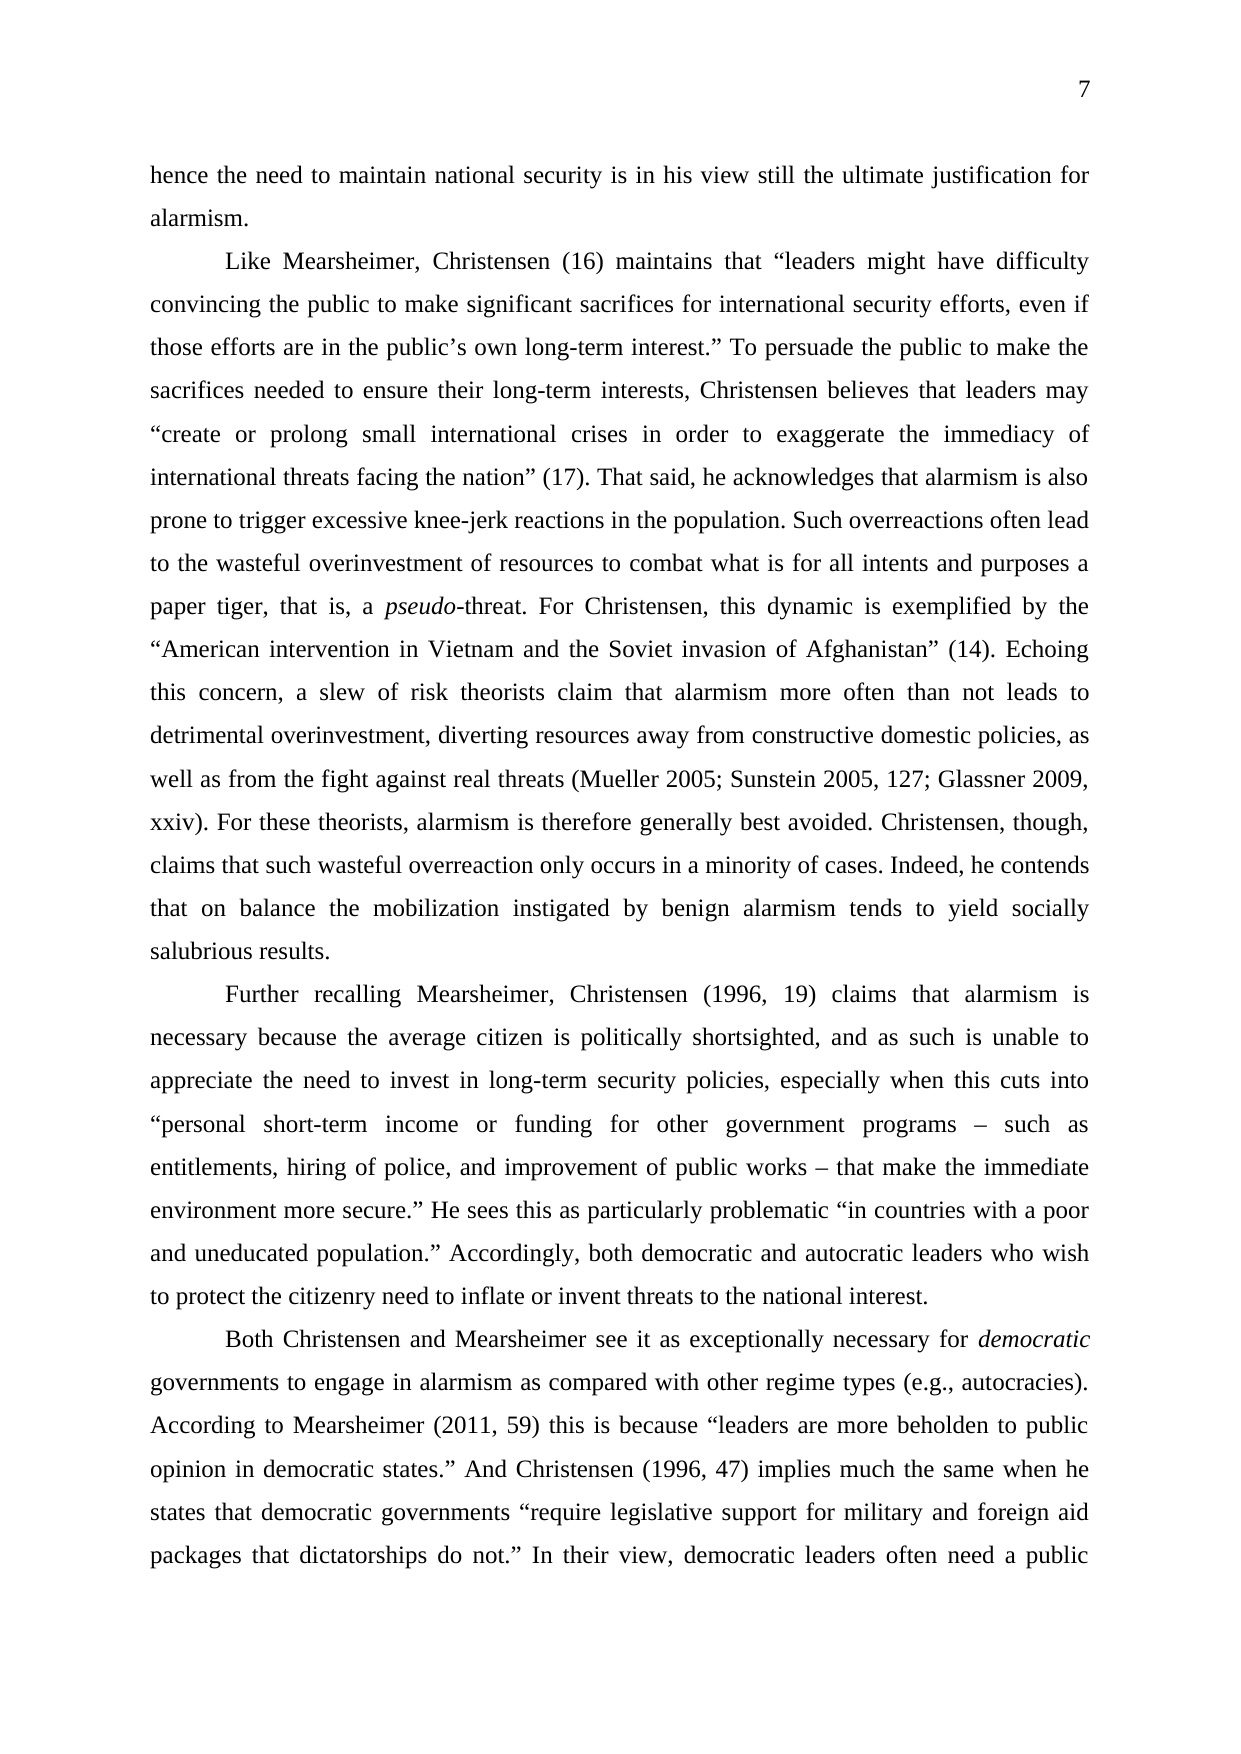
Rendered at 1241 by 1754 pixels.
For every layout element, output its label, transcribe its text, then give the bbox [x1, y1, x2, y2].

text Like Mearsheimer, Christensen (16) maintains that “leaders might have difficulty convincing the public to make significant sacrifices for international security efforts, even if those efforts are in the public’s own long-term interest.” To persuade the public to make the sacrifices needed to ensure their long-term interests, Christensen believes that leaders may “create or prolong small international crises in order to exaggerate the immediacy of international threats facing the nation” (17). That said, he acknowledges that alarmism is also prone to trigger excessive knee-jerk reactions in the population. Such overreactions often lead to the wasteful overinvestment of resources to combat what is for all intents and purposes a paper tiger, that is, a pseudo-threat. For Christensen, this dynamic is exemplified by the “American intervention in Vietnam and the Soviet invasion of Afghanistan” (14). Echoing this concern, a slew of risk theorists claim that alarmism more often than not leads to detrimental overinvestment, diverting resources away from constructive domestic policies, as well as from the fight against real threats (Mueller 2005; Sunstein 2005, 127; Glassner 2009, xxiv). For these theorists, alarmism is therefore generally best avoided. Christensen, though, claims that such wasteful overreaction only occurs in a minority of cases. Indeed, he contends that on balance the mobilization instigated by benign alarmism tends to yield socially salubrious results. [150, 246, 1090, 965]
text Further recalling Mearsheimer, Christensen (1996, 19) claims that alarmism is necessary because the average citizen is politically shortsighted, and as such is unable to appreciate the need to invest in long-term security policies, especially when this cuts into “personal short-term income or funding for other government programs – such as entitlements, hiring of police, and improvement of public works – that make the immediate environment more secure.” He sees this as particularly problematic “in countries with a poor and uneducated population.” Accordingly, both democratic and autocratic leaders who wish to protect the citizenry need to inflate or invent threats to the national interest. [150, 979, 1090, 1310]
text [150, 160, 1090, 232]
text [150, 1324, 1090, 1569]
